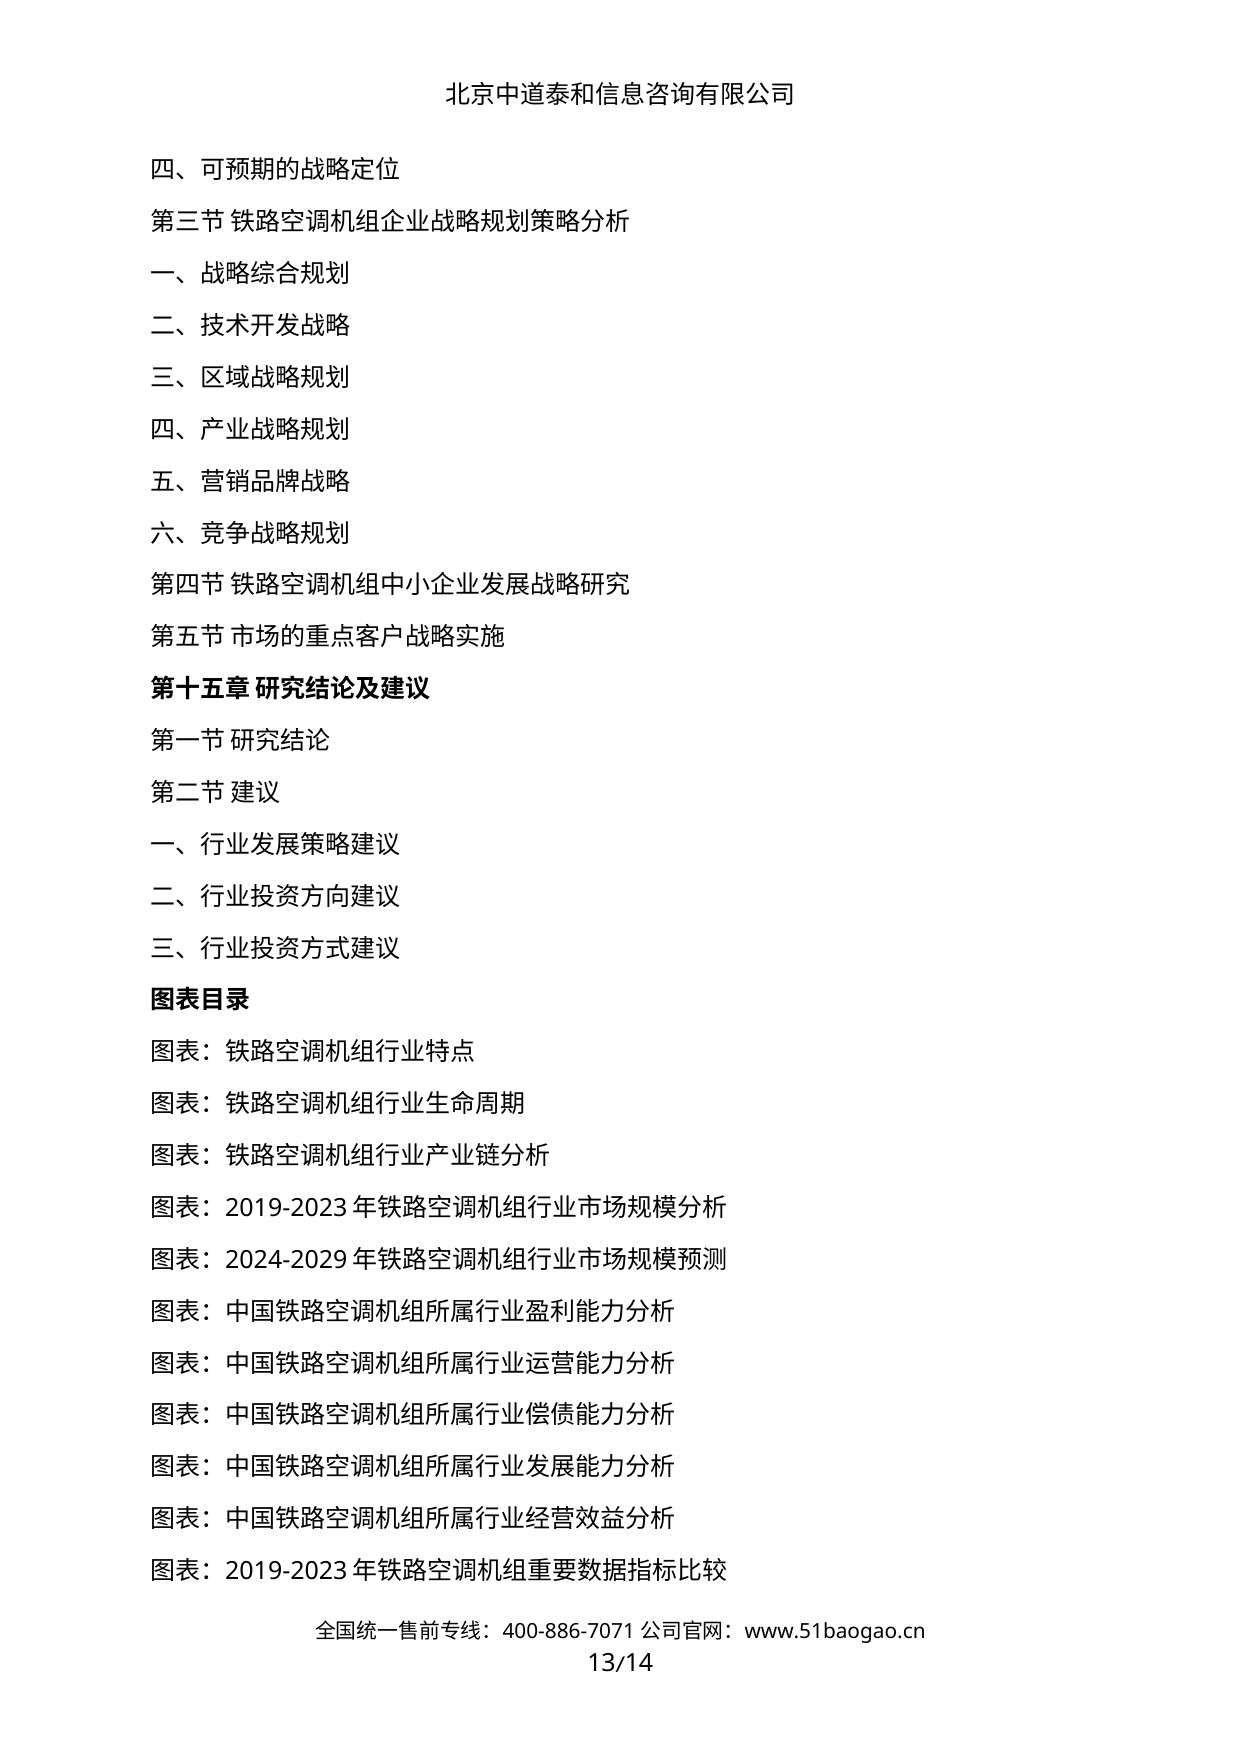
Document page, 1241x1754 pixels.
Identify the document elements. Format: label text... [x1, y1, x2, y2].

text 一、行业发展策略建议 [150, 824, 1090, 861]
text 三、行业投资方式建议 [150, 928, 1090, 964]
text 四、产业战略规划 [150, 409, 1090, 446]
text 图表：铁路空调机组行业产业链分析 [150, 1136, 1090, 1172]
text 第一节 研究结论 [150, 721, 1090, 757]
text 第二节 建议 [150, 772, 1090, 809]
text 二、行业投资方向建议 [150, 876, 1090, 912]
text 图表：铁路空调机组行业生命周期 [150, 1084, 1090, 1120]
text 第五节 市场的重点客户战略实施 [150, 617, 1090, 653]
text 六、竞争战略规划 [150, 513, 1090, 549]
text 第十五章 研究结论及建议 [150, 669, 1090, 705]
text 图表：中国铁路空调机组所属行业偿债能力分析 [150, 1395, 1090, 1431]
text 图表：中国铁路空调机组所属行业盈利能力分析 [150, 1291, 1090, 1327]
text 五、营销品牌战略 [150, 461, 1090, 497]
text 二、技术开发战略 [150, 306, 1090, 342]
text 图表：2019-2023年铁路空调机组行业市场规模分析 [150, 1187, 1090, 1224]
text 图表：铁路空调机组行业特点 [150, 1032, 1090, 1068]
text 图表：2019-2023年铁路空调机组重要数据指标比较 [150, 1551, 1090, 1587]
text 三、区域战略规划 [150, 357, 1090, 394]
text 第四节 铁路空调机组中小企业发展战略研究 [150, 565, 1090, 601]
text 一、战略综合规划 [150, 254, 1090, 290]
text 图表目录 [150, 980, 1090, 1016]
text 四、可预期的战略定位 [150, 150, 1090, 186]
text 图表：中国铁路空调机组所属行业发展能力分析 [150, 1447, 1090, 1483]
text 图表：2024-2029年铁路空调机组行业市场规模预测 [150, 1239, 1090, 1276]
text 图表：中国铁路空调机组所属行业经营效益分析 [150, 1499, 1090, 1535]
text 第三节 铁路空调机组企业战略规划策略分析 [150, 202, 1090, 238]
text 图表：中国铁路空调机组所属行业运营能力分析 [150, 1343, 1090, 1379]
